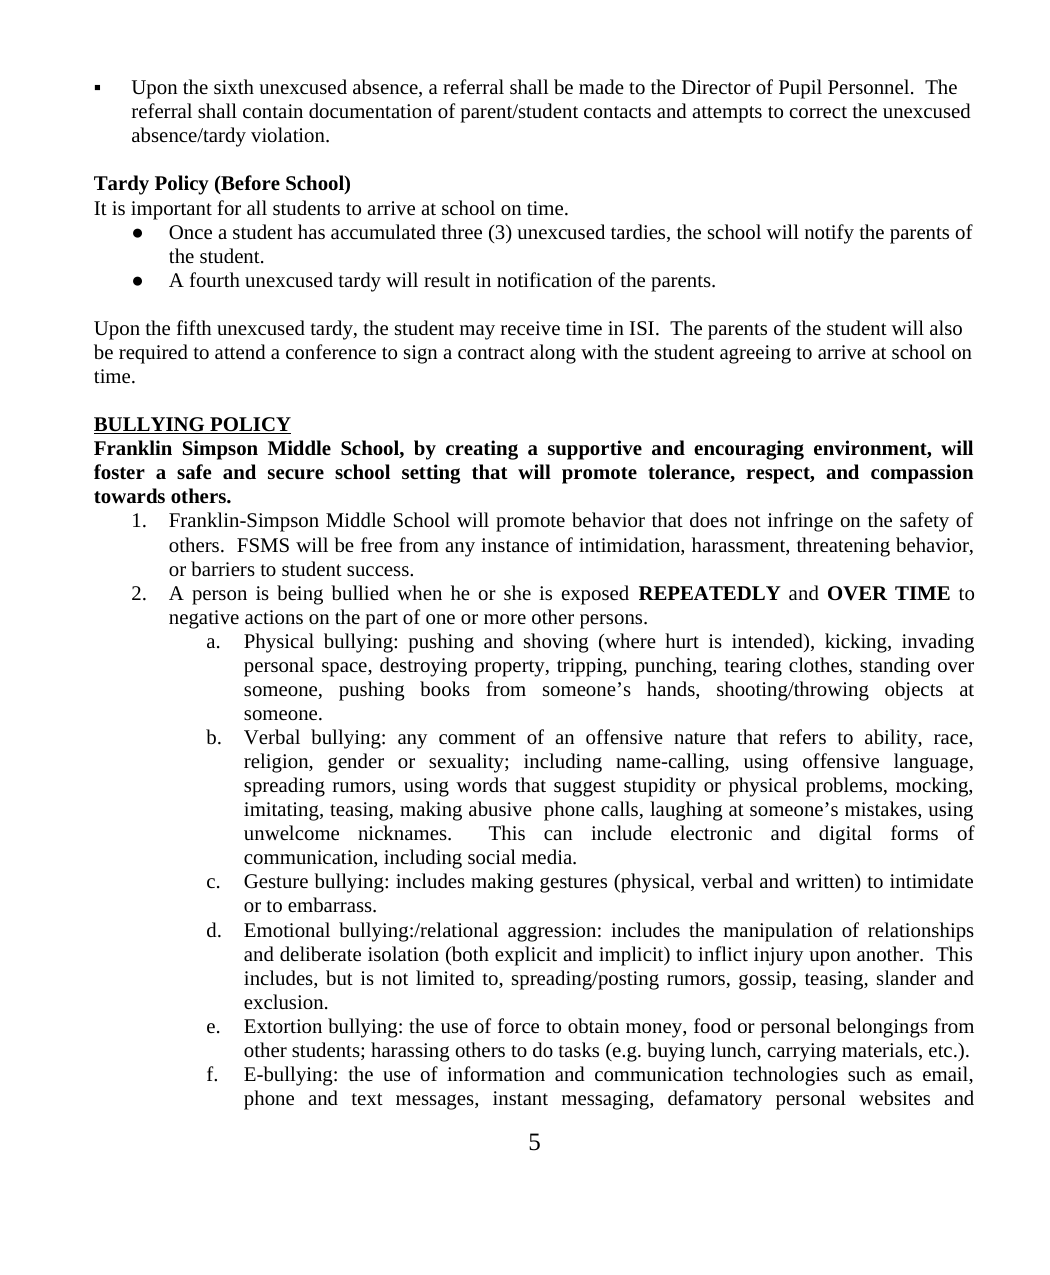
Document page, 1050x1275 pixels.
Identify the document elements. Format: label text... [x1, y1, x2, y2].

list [206, 1062, 975, 1110]
text BULLYING POLICY [94, 412, 975, 436]
text Tardy Policy (Before School) [94, 171, 975, 195]
list A fourth unexcused tardy will result in notification of the parents. [131, 268, 975, 292]
list Gesture bullying: includes making gestures (physical, verbal and written) to intimidate or to embarrass. [206, 869, 975, 917]
list A person is being bullied when he or she is exposed REPEATEDLY and OVER TIME to negative actions on the part of one or more other persons. [131, 581, 975, 629]
text Upon the fifth unexcused tardy, the student may receive time in ISI. The parents of the student will also be required to attend a conference to sign a contract along with the student agreeing to arrive at school on time. [94, 316, 975, 388]
list Upon the sixth unexcused absence, a referral shall be made to the Director of Pupil Personnel. The referral shall contain documentation of parent/student contacts and attempts to correct the unexcused absence/tardy violation. [94, 75, 975, 147]
list Physical bullying: pushing and shoving (where hurt is intended), kicking, invading personal space, destroying property, tripping, punching, tearing clothes, standing over someone, pushing books from someone’s hands, shooting/throwing objects at someone. [206, 629, 975, 725]
list Once a student has accumulated three (3) unexcused tardies, the school will notify the parents of the student. [131, 219, 975, 268]
list Franklin-Simpson Middle School will promote behavior that does not infringe on the safety of others. FSMS will be free from any instance of intimidation, harassment, threatening behavior, or barriers to student success. [131, 508, 975, 581]
list Emotional bullying:/relational aggression: includes the manipulation of relationships and deliberate isolation (both explicit and implicit) to inflict injury upon another. This includes, but is not limited to, spreading/posting rumors, gossip, teasing, slander and exclusion. [206, 917, 975, 1014]
text Franklin Simpson Middle School, by creating a supportive and encouraging environment, will foster a safe and secure school setting that will promote tolerance, respect, and compassion towards others. [94, 436, 975, 508]
text It is important for all students to arrive at school on time. [94, 195, 975, 219]
list Extortion bullying: the use of force to obtain money, food or personal belongings from other students; harassing others to do tasks (e.g. buying lunch, carrying materials, etc.). [206, 1014, 975, 1062]
list Verbal bullying: any comment of an offensive nature that refers to ability, race, religion, gender or sexuality; including name-calling, using offensive language, spreading rumors, using words that suggest stupidity or physical problems, mocking, imitating, teasing, making abusive phone calls, laughing at someone’s mistakes, using unwelcome nicknames. This can include electronic and digital forms of communication, including social media. [206, 725, 975, 869]
